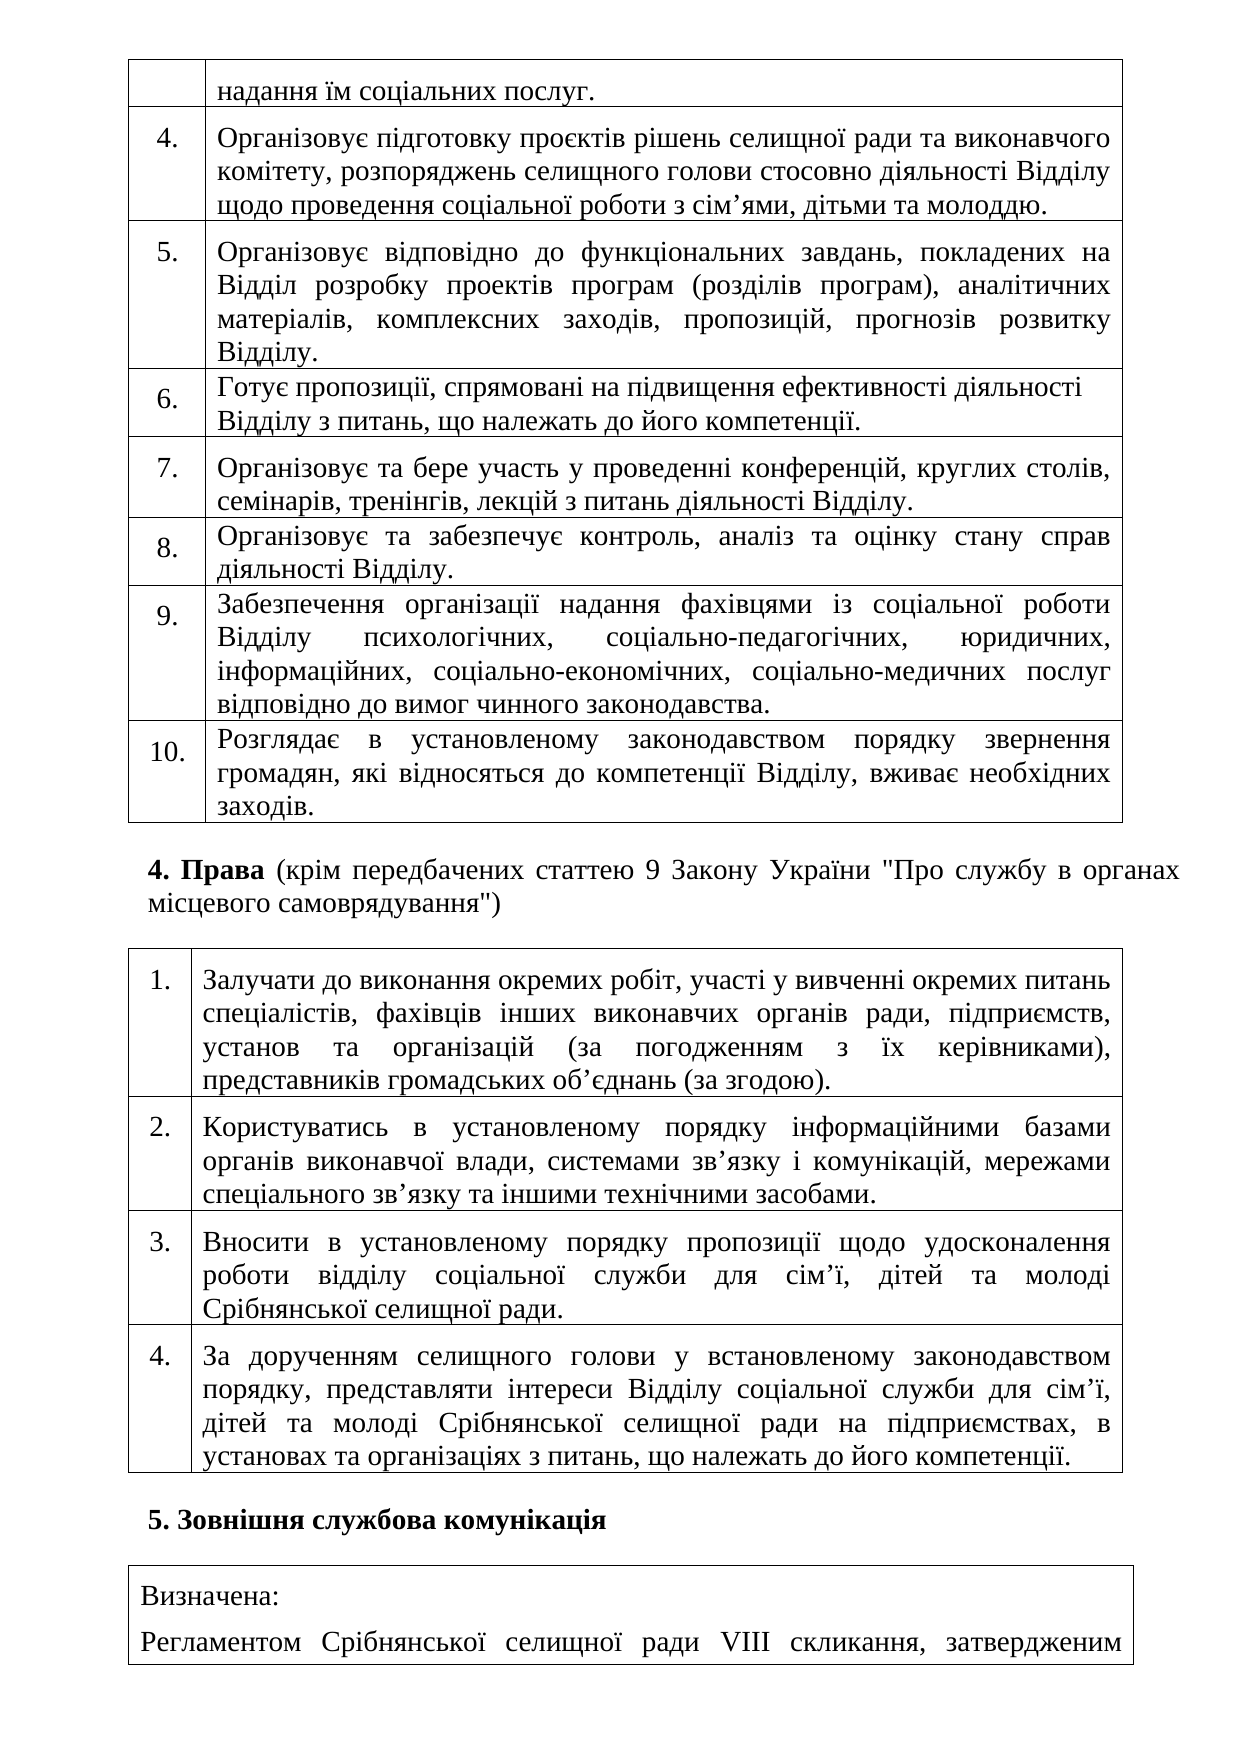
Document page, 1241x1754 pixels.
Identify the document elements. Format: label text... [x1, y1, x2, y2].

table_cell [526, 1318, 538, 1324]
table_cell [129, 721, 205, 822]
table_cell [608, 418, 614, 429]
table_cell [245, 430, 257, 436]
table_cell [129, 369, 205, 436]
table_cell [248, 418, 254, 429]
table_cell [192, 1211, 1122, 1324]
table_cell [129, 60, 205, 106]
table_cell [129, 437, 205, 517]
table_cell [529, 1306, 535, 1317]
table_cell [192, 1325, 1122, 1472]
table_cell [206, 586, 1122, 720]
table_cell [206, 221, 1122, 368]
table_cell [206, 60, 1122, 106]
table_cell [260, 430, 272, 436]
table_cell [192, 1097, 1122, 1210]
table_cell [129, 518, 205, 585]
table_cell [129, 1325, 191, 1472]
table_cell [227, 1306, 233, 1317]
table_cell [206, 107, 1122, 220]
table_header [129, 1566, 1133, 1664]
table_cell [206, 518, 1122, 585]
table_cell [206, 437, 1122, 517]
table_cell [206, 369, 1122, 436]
text 4. Права (крім передбачених статтею 9 Закону України "Про службу в органах місцевого самоврядування") [148, 852, 1181, 919]
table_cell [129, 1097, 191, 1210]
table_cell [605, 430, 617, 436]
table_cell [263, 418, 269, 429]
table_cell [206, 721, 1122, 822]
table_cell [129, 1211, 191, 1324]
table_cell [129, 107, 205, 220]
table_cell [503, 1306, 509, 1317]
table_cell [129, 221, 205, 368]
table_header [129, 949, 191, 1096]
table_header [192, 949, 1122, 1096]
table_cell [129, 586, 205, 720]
text 5. Зовнішня службова комунікація [148, 1502, 1181, 1536]
